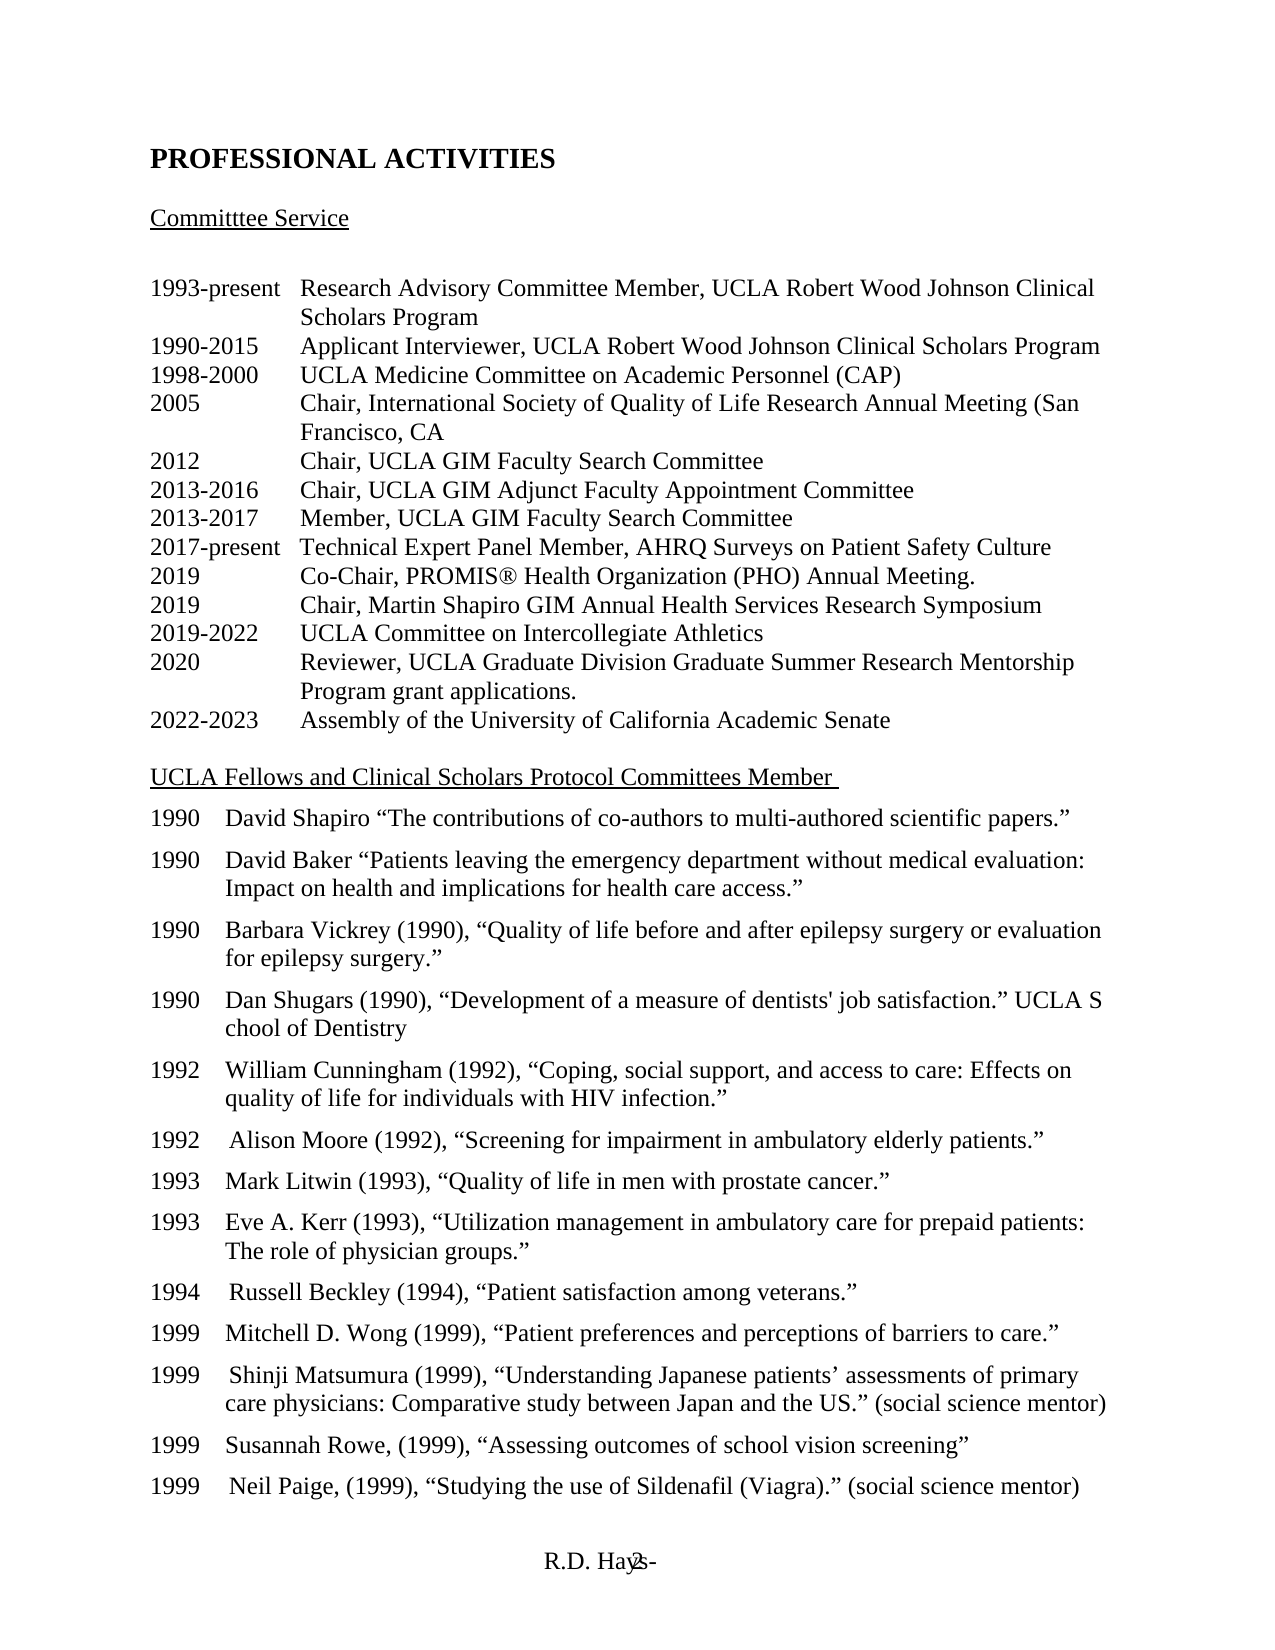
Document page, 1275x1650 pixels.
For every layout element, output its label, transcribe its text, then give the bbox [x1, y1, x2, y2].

text 1998-2000 UCLA Medicine Committee on Academic Personnel (CAP) [150, 360, 1125, 388]
text PROFESSIONAL ACTIVITIES [150, 141, 1125, 175]
text  Susannah Rowe, (1999), “Assessing outcomes of school vision screening” [150, 1430, 1125, 1458]
text 2022-2023 Assembly of the University of California Academic Senate [150, 705, 1125, 733]
text 1993-present Research Advisory Committee Member, UCLA Robert Wood Johnson Clinical Scholars Program [150, 273, 1125, 331]
text 2019-2022 UCLA Committee on Intercollegiate Athletics [150, 618, 1125, 647]
text 2019 Chair, Martin Shapiro GIM Annual Health Services Research Symposium [150, 590, 1125, 618]
text  William Cunningham (1992), “Coping, social support, and access to care: Effects on quality of life for individuals with HIV infection.” [150, 1055, 1125, 1112]
text 2020 Reviewer, UCLA Graduate Division Graduate Summer Research Mentorship [150, 647, 1125, 676]
text Francisco, CA [150, 417, 1125, 446]
text 2005 Chair, International Society of Quality of Life Research Annual Meeting (San [150, 388, 1125, 417]
text 2013-2016 Chair, UCLA GIM Adjunct Faculty Appointment Committee [150, 475, 1125, 503]
text  Alison Moore (1992), “Screening for impairment in ambulatory elderly patients.” [150, 1125, 1125, 1153]
text  David Baker “Patients leaving the emergency department without medical evaluation: Impact on health and implications for health care access.” [150, 845, 1125, 902]
text Program grant applications. [262, 676, 1125, 705]
text  Dan Shugars (1990), “Development of a measure of dentists' job satisfaction.” UCLA S chool of Dentistry [150, 985, 1125, 1042]
text 2012 Chair, UCLA GIM Faculty Search Committee [150, 446, 1125, 475]
text  Mitchell D. Wong (1999), “Patient preferences and perceptions of barriers to care.” [150, 1318, 1125, 1347]
text  Russell Beckley (1994), “Patient satisfaction among veterans.” [150, 1277, 1125, 1306]
text 1990-2015 Applicant Interviewer, UCLA Robert Wood Johnson Clinical Scholars Program [150, 331, 1125, 360]
text 2019 Co-Chair, PROMIS® Health Organization (PHO) Annual Meeting. [150, 561, 1125, 590]
text UCLA Fellows and Clinical Scholars Protocol Committees Member [150, 762, 1125, 791]
text Committtee Service [150, 203, 1125, 232]
text  Neil Paige, (1999), “Studying the use of Sildenafil (Viagra).” (social science mentor) [150, 1471, 1125, 1500]
text  Barbara Vickrey (1990), “Quality of life before and after epilepsy surgery or evaluation for epilepsy surgery.” [150, 915, 1125, 972]
text 2017-present Technical Expert Panel Member, AHRQ Surveys on Patient Safety Culture [150, 532, 1125, 561]
text  Shinji Matsumura (1999), “Understanding Japanese patients’ assessments of primary care physicians: Comparative study between Japan and the US.” (social science mentor) [150, 1360, 1125, 1417]
text  Mark Litwin (1993), “Quality of life in men with prostate cancer.” [150, 1166, 1125, 1195]
text  Eve A. Kerr (1993), “Utilization management in ambulatory care for prepaid patients: The role of physician groups.” [150, 1207, 1125, 1265]
text 2013-2017 Member, UCLA GIM Faculty Search Committee [150, 503, 1125, 532]
text 1990 David Shapiro “The contributions of co-authors to multi-authored scientific papers.” [150, 803, 1125, 832]
